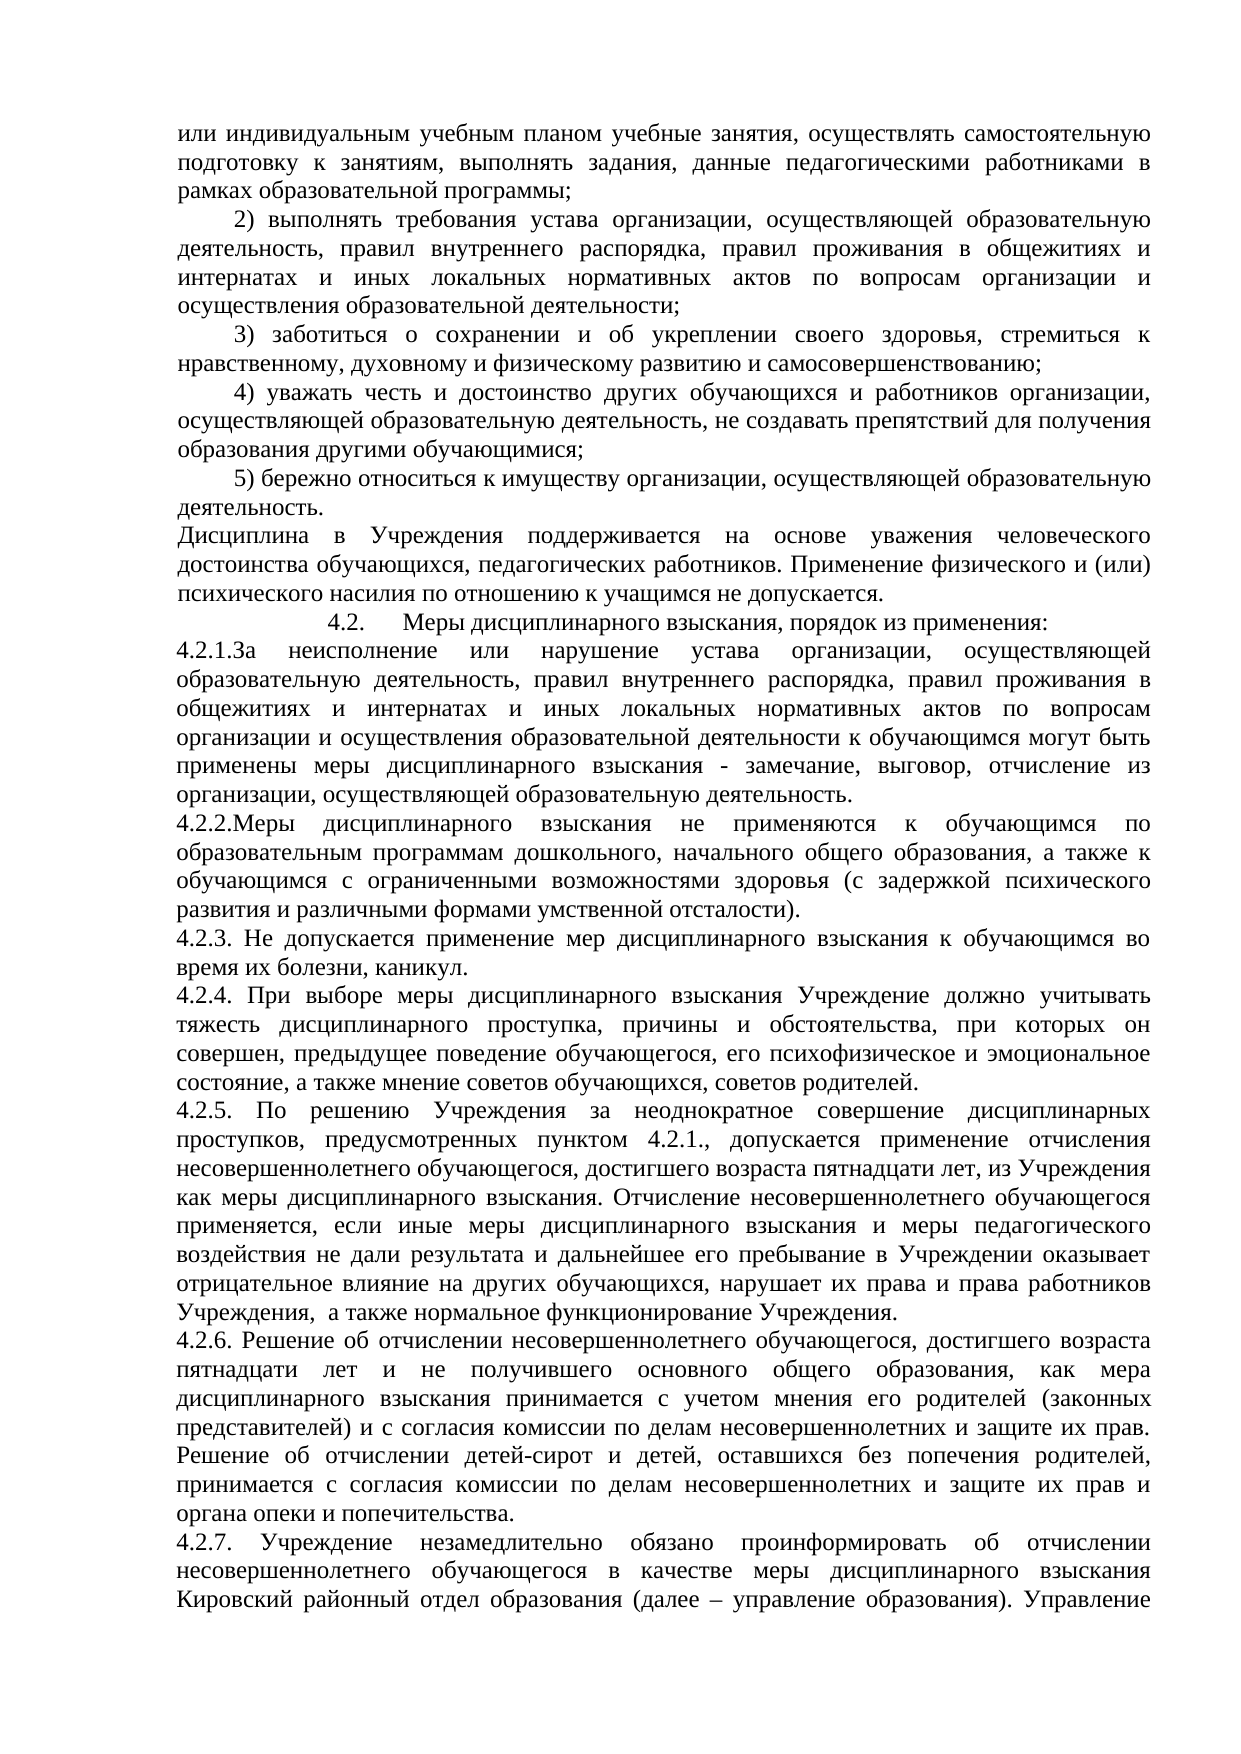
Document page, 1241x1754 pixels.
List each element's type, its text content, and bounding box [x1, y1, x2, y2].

text 5) бережно относиться к имуществу организации, осуществляющей образовательную деятельность. [177, 463, 1152, 521]
text 4) уважать честь и достоинство других обучающихся и работников организации, осуществляющей образовательную деятельность, не создавать препятствий для получения образования другими обучающимися; [177, 377, 1152, 463]
text 4.2.4. При выборе меры дисциплинарного взыскания Учреждение должно учитывать тяжесть дисциплинарного проступка, причины и обстоятельства, при которых он совершен, предыдущее поведение обучающегося, его психофизическое и эмоциональное состояние, а также мнение советов обучающихся, советов родителей. [176, 981, 1152, 1096]
text 4.2.6. Решение об отчислении несовершеннолетнего обучающегося, достигшего возраста пятнадцати лет и не получившего основного общего образования, как мера дисциплинарного взыскания принимается с учетом мнения его родителей (законных представителей) и с согласия комиссии по делам несовершеннолетних и защите их прав. Решение об отчислении детей-сирот и детей, оставшихся без попечения родителей, принимается с согласия комиссии по делам несовершеннолетних и защите их прав и органа опеки и попечительства. [176, 1326, 1152, 1527]
text 4.2.3. Не допускается применение мер дисциплинарного взыскания к обучающимся во время их болезни, каникул. [176, 923, 1152, 981]
text 2) выполнять требования устава организации, осуществляющей образовательную деятельность, правил внутреннего распорядка, правил проживания в общежитиях и интернатах и иных локальных нормативных актов по вопросам организации и осуществления образовательной деятельности; [177, 204, 1152, 319]
text 4.2.5. По решению Учреждения за неоднократное совершение дисциплинарных проступков, предусмотренных пунктом 4.2.1., допускается применение отчисления несовершеннолетнего обучающегося, достигшего возраста пятнадцати лет, из Учреждения как меры дисциплинарного взыскания. Отчисление несовершеннолетнего обучающегося применяется, если иные меры дисциплинарного взыскания и меры педагогического воздействия не дали результата и дальнейшее его пребывание в Учреждении оказывает отрицательное влияние на других обучающихся, нарушает их права и права работников Учреждения, а также нормальное функционирование Учреждения. [176, 1096, 1152, 1326]
list Меры дисциплинарного взыскания, порядок из применения: [327, 607, 1152, 636]
text Дисциплина в Учреждения поддерживается на основе уважения человеческого достоинства обучающихся, педагогических работников. Применение физического и (или) психического насилия по отношению к учащимся не допускается. [177, 521, 1152, 607]
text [177, 118, 1152, 204]
text 3) заботиться о сохранении и об укреплении своего здоровья, стремиться к нравственному, духовному и физическому развитию и самосовершенствованию; [177, 319, 1152, 377]
text 4.2.2.Меры дисциплинарного взыскания не применяются к обучающимся по образовательным программам дошкольного, начального общего образования, а также к обучающимся с ограниченными возможностями здоровья (с задержкой психического развития и различными формами умственной отсталости). [176, 808, 1152, 923]
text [176, 1527, 1152, 1613]
text 4.2.1.За неисполнение или нарушение устава организации, осуществляющей образовательную деятельность, правил внутреннего распорядка, правил проживания в общежитиях и интернатах и иных локальных нормативных актов по вопросам организации и осуществления образовательной деятельности к обучающимся могут быть применены меры дисциплинарного взыскания - замечание, выговор, отчисление из организации, осуществляющей образовательную деятельность. [176, 636, 1152, 808]
